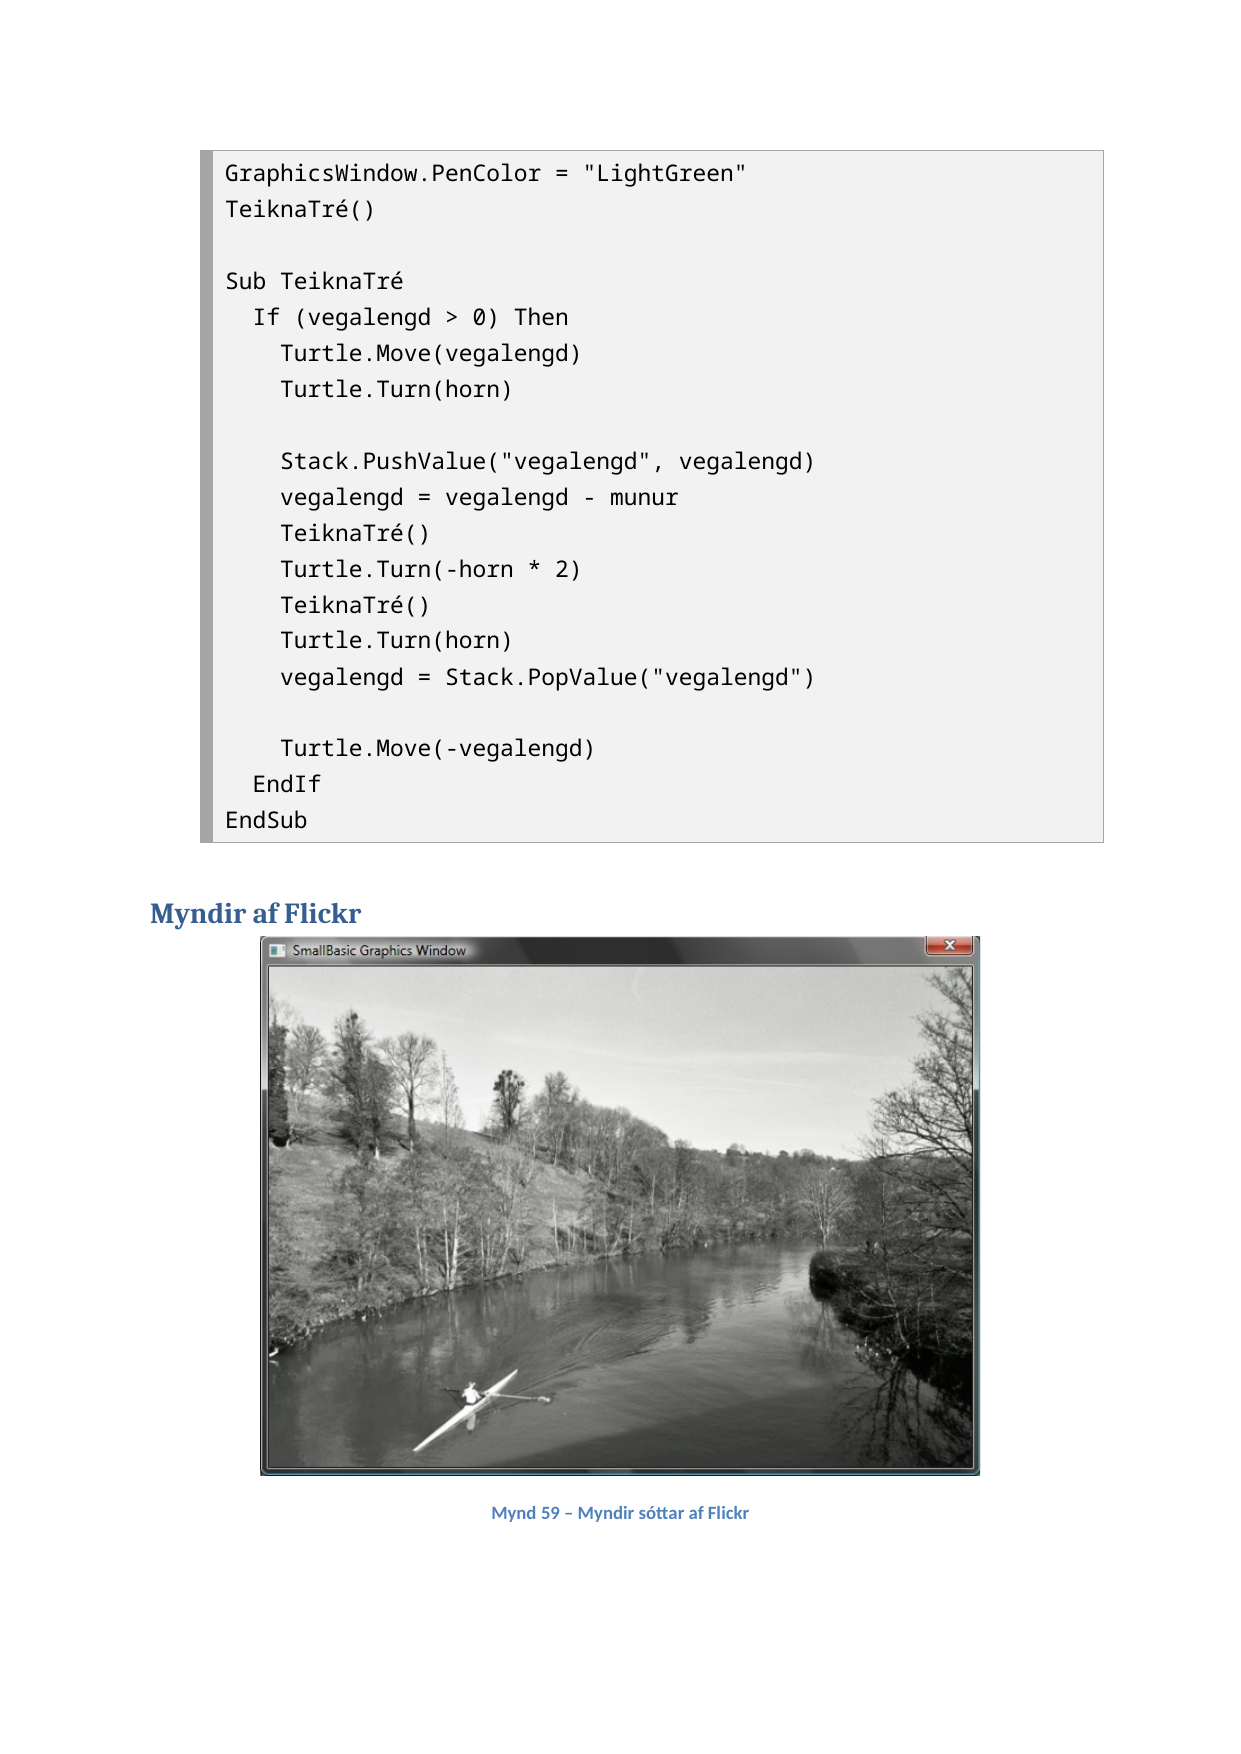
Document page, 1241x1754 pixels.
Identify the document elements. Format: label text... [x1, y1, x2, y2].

text Turtle.Move(vegalengd) [213, 330, 1103, 366]
text Turtle.Turn(horn) [213, 366, 1103, 402]
text TeiknaTré() [213, 581, 1103, 617]
text vegalengd = Stack.PopValue("vegalengd") [213, 653, 1103, 689]
text Turtle.Turn(horn) [213, 617, 1103, 653]
text EndSub [213, 797, 1103, 842]
text Mynd 59 – Myndir sóttar af Flickr [150, 1501, 1090, 1524]
text GraphicsWindow.PenColor = "LightGreen" [213, 151, 1103, 186]
picture [260, 936, 980, 1476]
text Stack.PushValue("vegalengd", vegalengd) [213, 437, 1103, 473]
text TeiknaTré() [213, 509, 1103, 545]
text vegalengd = vegalengd - munur [213, 473, 1103, 509]
text TeiknaTré() [213, 186, 1103, 222]
text EndIf [213, 761, 1103, 797]
text Turtle.Turn(-horn * 2) [213, 545, 1103, 581]
text If (vegalengd > 0) Then [213, 294, 1103, 330]
text Sub TeiknaTré [213, 258, 1103, 294]
subtitle Myndir af Flickr [150, 897, 1090, 931]
text Turtle.Move(-vegalengd) [213, 725, 1103, 761]
